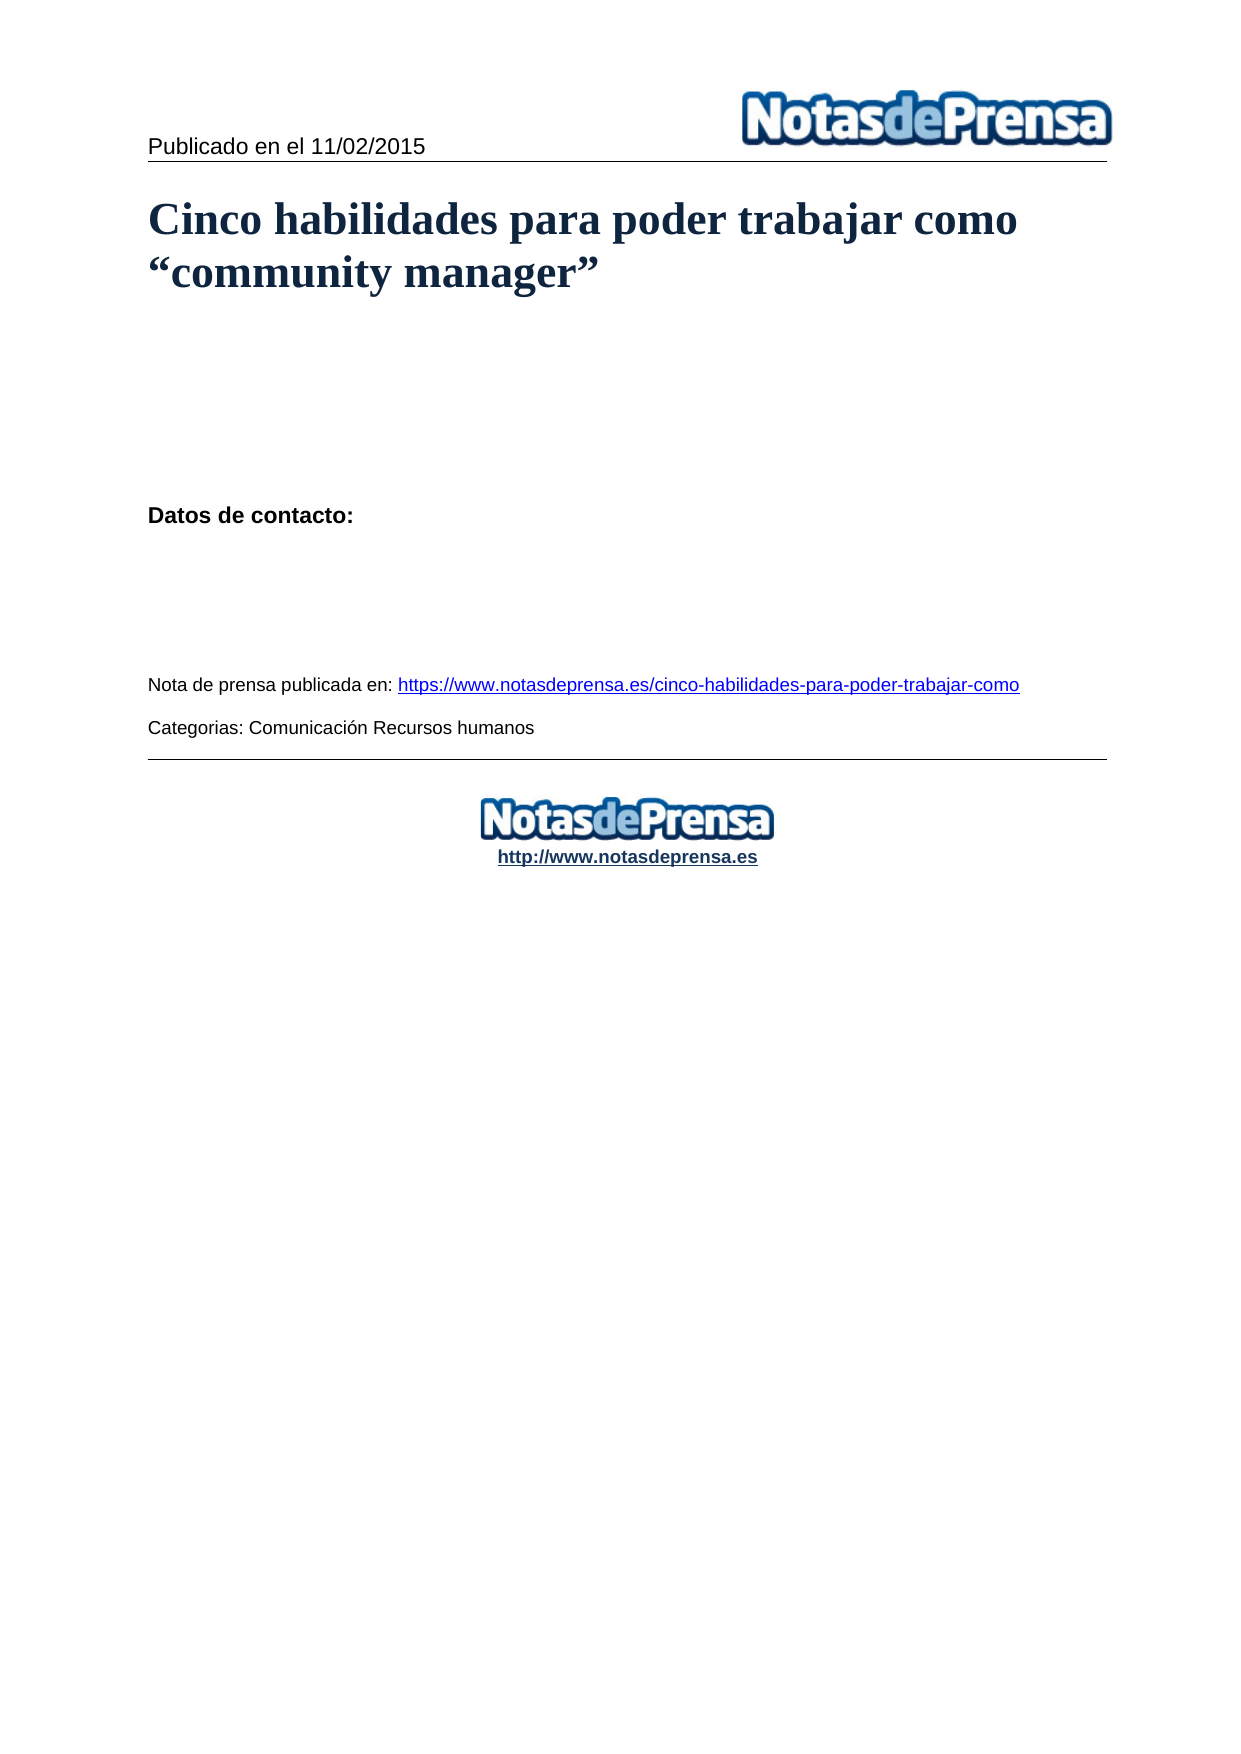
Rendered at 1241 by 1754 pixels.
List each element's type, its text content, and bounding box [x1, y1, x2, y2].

text Nota de prensa publicada en: https://www.notasdeprensa.es/cinco-habilidades-para-poder-trabajar-como [148, 674, 1107, 696]
subtitle Cinco habilidades para poder trabajar como “community manager” [148, 192, 1107, 297]
picture [480, 796, 775, 842]
text Publicado en el 11/02/2015 [148, 133, 1107, 161]
text Categorias: Comunicación Recursos humanos [148, 717, 1107, 738]
text http://www.notasdeprensa.es [148, 846, 1107, 868]
text Datos de contacto: [148, 502, 1107, 529]
picture [742, 90, 1113, 148]
